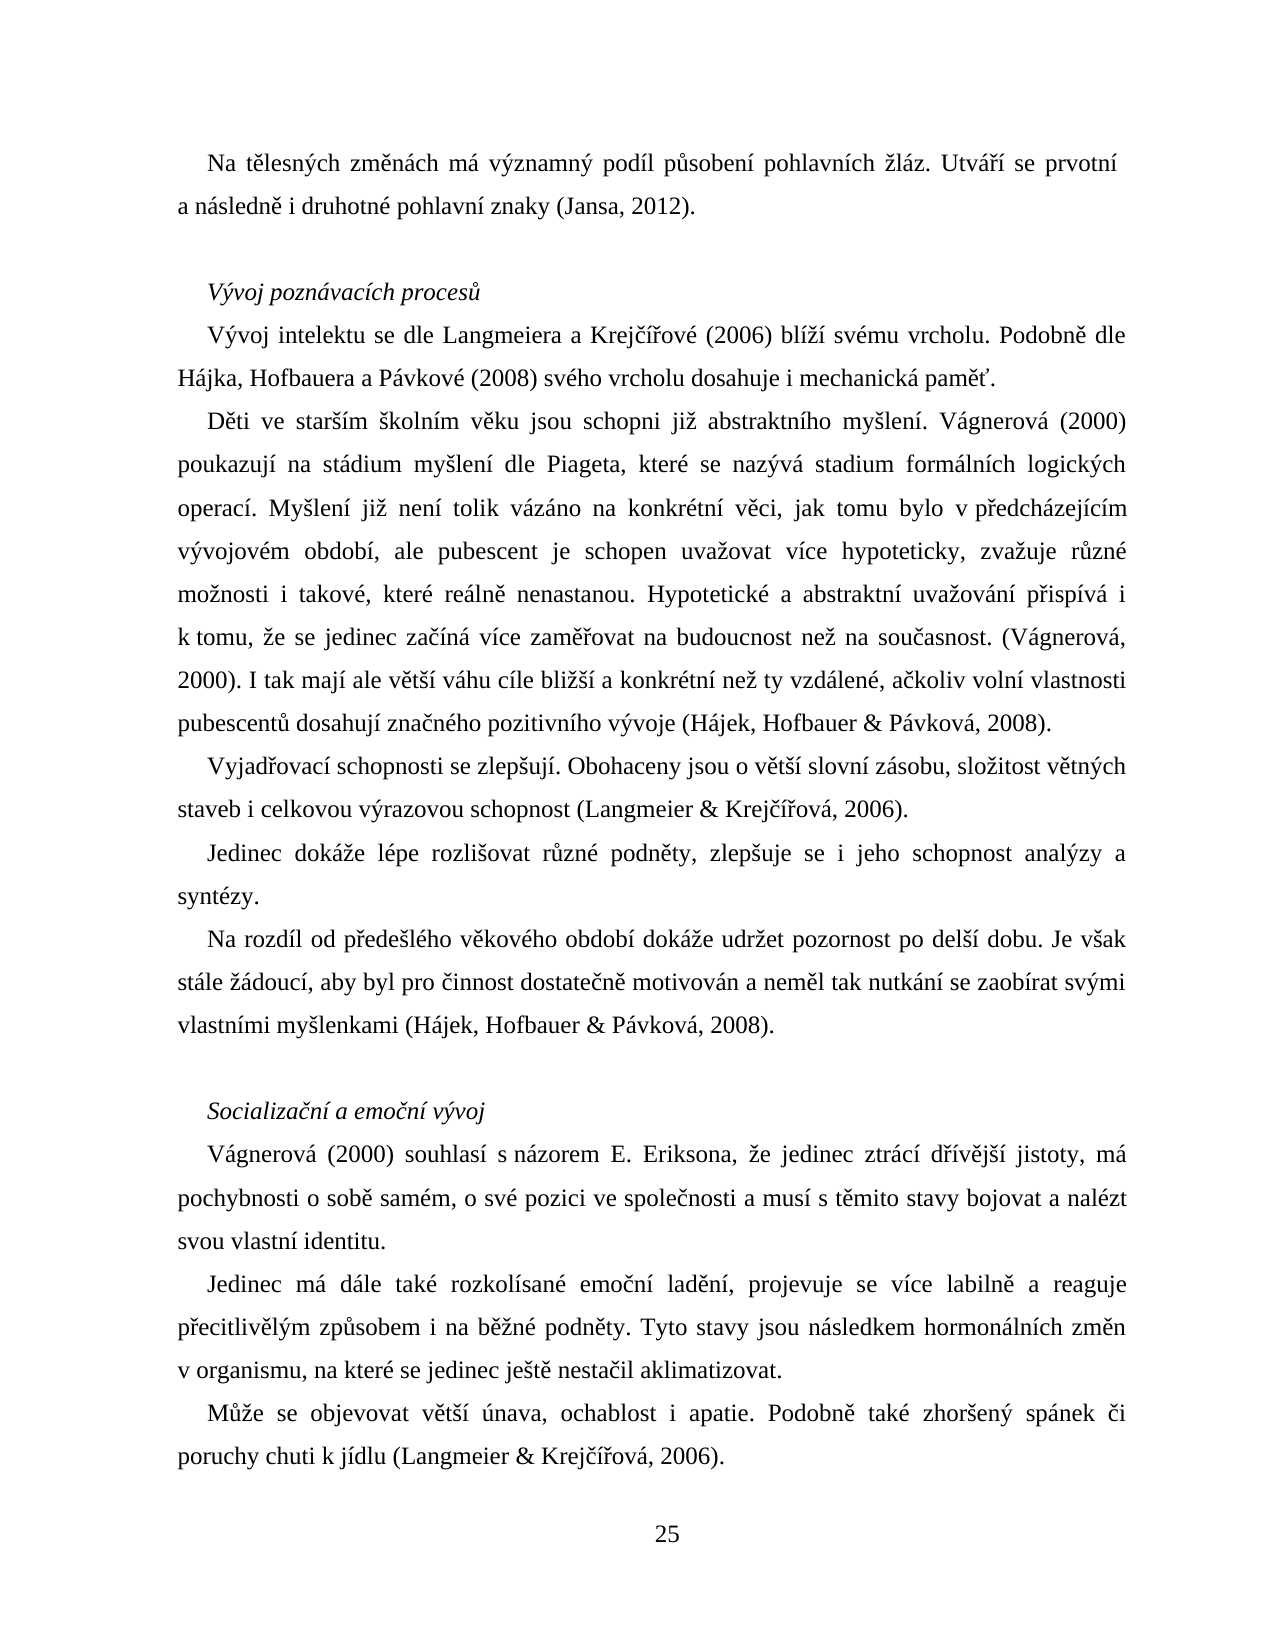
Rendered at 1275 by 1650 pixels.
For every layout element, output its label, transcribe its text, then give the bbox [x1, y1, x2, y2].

text Socializační a emoční vývoj [177, 1096, 1127, 1125]
text Na rozdíl od předešlého věkového období dokáže udržet pozornost po delší dobu. Je však stále žádoucí, aby byl pro činnost dostatečně motivován a neměl tak nutkání se zaobírat svými vlastními myšlenkami (Hájek, Hofbauer & Pávková, 2008). [177, 924, 1127, 1039]
text Vývoj poznávacích procesů [177, 277, 1127, 306]
text Jedinec dokáže lépe rozlišovat různé podněty, zlepšuje se i jeho schopnost analýzy a syntézy. [177, 838, 1127, 909]
text Vývoj intelektu se dle Langmeiera a Krejčířové (2006) blíží svému vrcholu. Podobně dle Hájka, Hofbauera a Pávkové (2008) svého vrcholu dosahuje i mechanická paměť. [177, 320, 1127, 392]
text Vyjadřovací schopnosti se zlepšují. Obohaceny jsou o větší slovní zásobu, složitost větných staveb i celkovou výrazovou schopnost (Langmeier & Krejčířová, 2006). [177, 751, 1127, 823]
text Děti ve starším školním věku jsou schopni již abstraktního myšlení. Vágnerová (2000) poukazují na stádium myšlení dle Piageta, které se nazývá stadium formálních logických operací. Myšlení již není tolik vázáno na konkrétní věci, jak tomu bylo v předcházejícím vývojovém období, ale pubescent je schopen uvažovat více hypoteticky, zvažuje různé možnosti i takové, které reálně nenastanou. Hypotetické a abstraktní uvažování přispívá i k tomu, že se jedinec začíná více zaměřovat na budoucnost než na současnost. (Vágnerová, 2000). I tak mají ale větší váhu cíle bližší a konkrétní než ty vzdálené, ačkoliv volní vlastnosti pubescentů dosahují značného pozitivního vývoje (Hájek, Hofbauer & Pávková, 2008). [177, 406, 1127, 737]
text Na tělesných změnách má významný podíl působení pohlavních žláz. Utváří se prvotní a následně i druhotné pohlavní znaky (Jansa, 2012). [177, 148, 1127, 219]
text Jedinec má dále také rozkolísané emoční ladění, projevuje se více labilně a reaguje přecitlivělým způsobem i na běžné podněty. Tyto stavy jsou následkem hormonálních změn v organismu, na které se jedinec ještě nestačil aklimatizovat. [177, 1269, 1127, 1384]
text Může se objevovat větší únava, ochablost i apatie. Podobně také zhoršený spánek či poruchy chuti k jídlu (Langmeier & Krejčířová, 2006). [177, 1398, 1127, 1470]
text Vágnerová (2000) souhlasí s názorem E. Eriksona, že jedinec ztrácí dřívější jistoty, má pochybnosti o sobě samém, o své pozici ve společnosti a musí s těmito stavy bojovat a nalézt svou vlastní identitu. [177, 1139, 1127, 1254]
